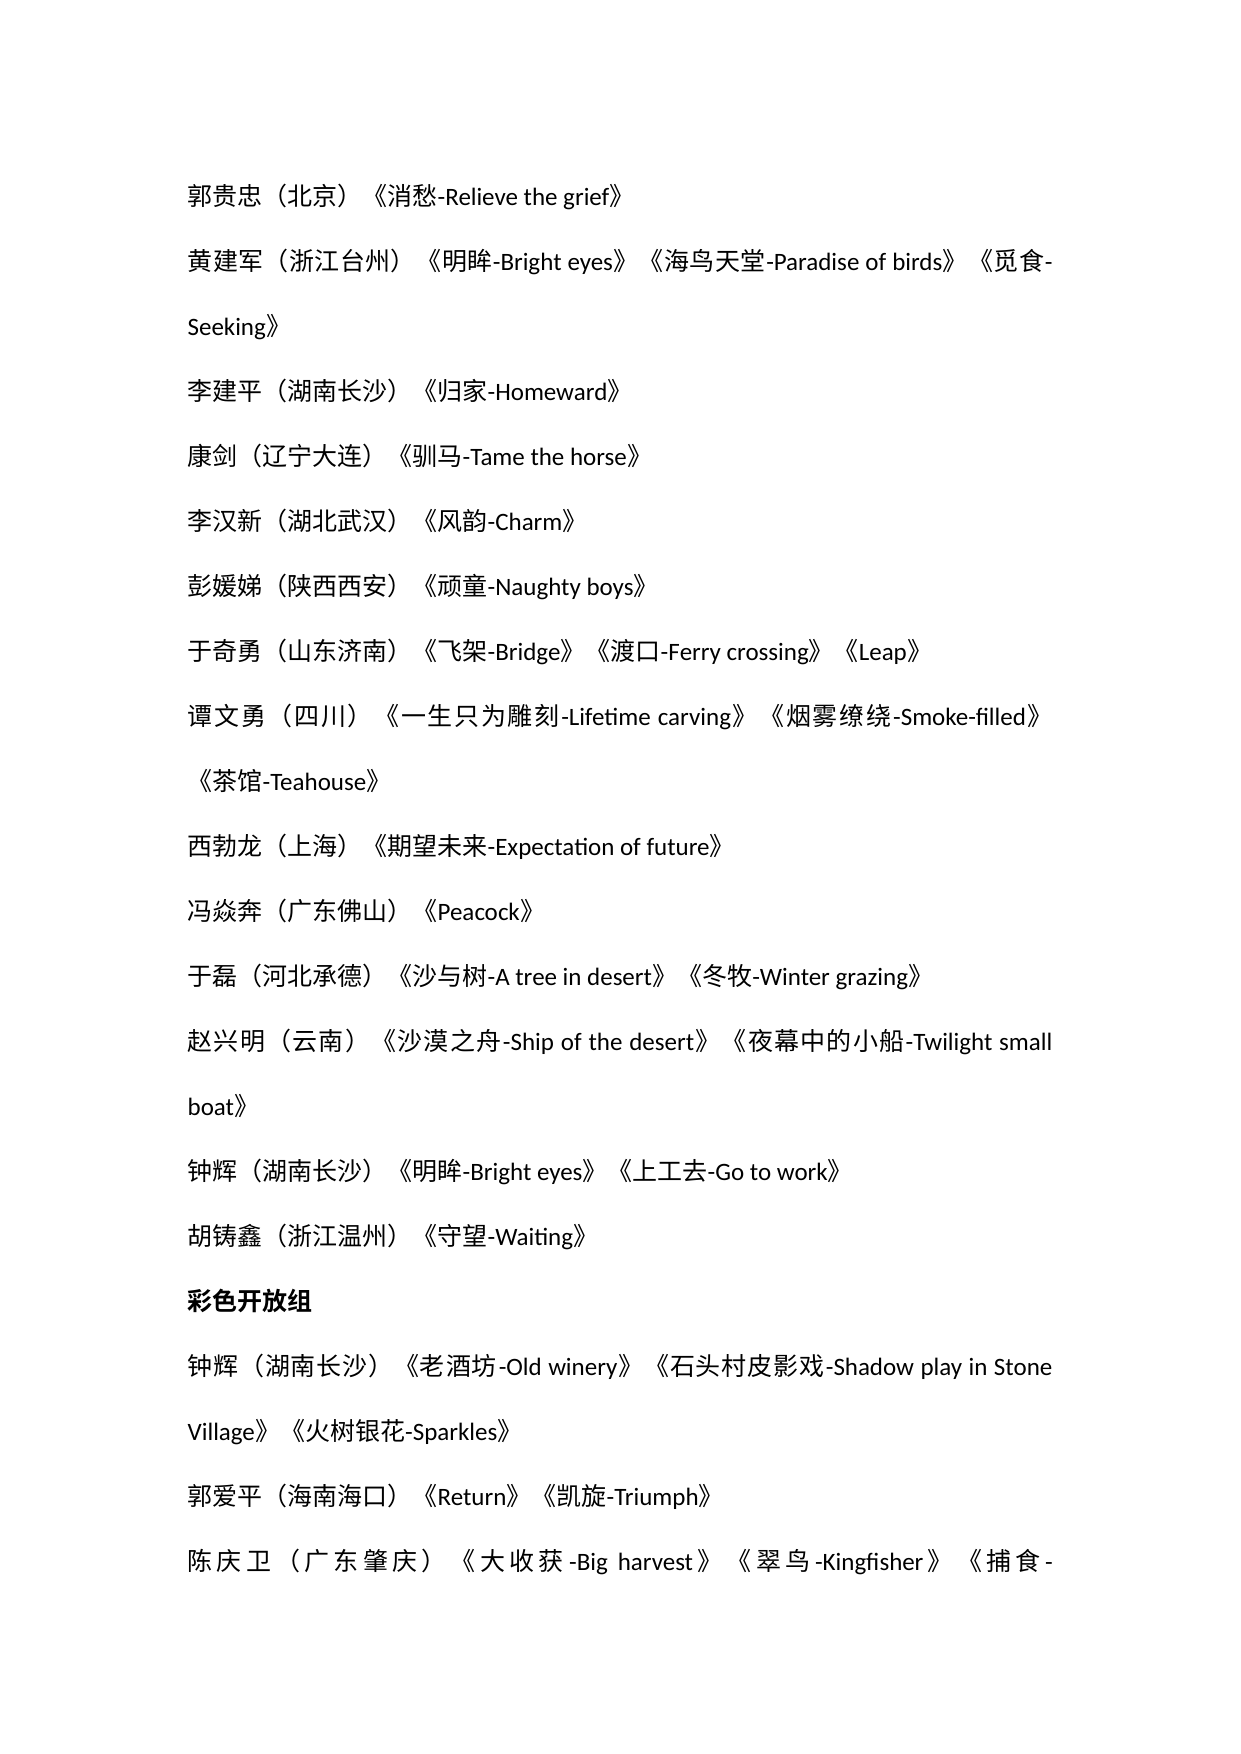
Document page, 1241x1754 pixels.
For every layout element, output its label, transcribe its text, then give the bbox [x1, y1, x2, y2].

text 彭媛娣（陕西西安）《顽童-Naughty boys》 [187, 552, 1053, 617]
text 胡铸鑫（浙江温州）《守望-Waiting》 [187, 1202, 1053, 1267]
text 郭贵忠（北京）《消愁-Relieve the grief》 [187, 162, 1053, 227]
text 赵兴明（云南）《沙漠之舟-Ship of the desert》《夜幕中的小船-Twilight small boat》 [187, 1007, 1053, 1137]
text 于磊（河北承德）《沙与树-A tree in desert》《冬牧-Winter grazing》 [187, 942, 1053, 1007]
text 钟辉（湖南长沙）《明眸-Bright eyes》《上工去-Go to work》 [187, 1137, 1053, 1202]
text 郭爱平（海南海口）《Return》《凯旋-Triumph》 [187, 1462, 1053, 1527]
text 李汉新（湖北武汉）《风韵-Charm》 [187, 487, 1053, 552]
text 李建平（湖南长沙）《归家-Homeward》 [187, 357, 1053, 422]
text 钟辉（湖南长沙）《老酒坊-Old winery》《石头村皮影戏-Shadow play in Stone Village》《火树银花-Sparkles》 [187, 1332, 1053, 1462]
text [187, 1527, 1053, 1592]
text 彩色开放组 [187, 1267, 1053, 1332]
text 西勃龙（上海）《期望未来-Expectation of future》 [187, 812, 1053, 877]
text 冯焱奔（广东佛山）《Peacock》 [187, 877, 1053, 942]
text 黄建军（浙江台州）《明眸-Bright eyes》《海鸟天堂-Paradise of birds》《觅食-Seeking》 [187, 227, 1053, 357]
text 康剑（辽宁大连）《驯马-Tame the horse》 [187, 422, 1053, 487]
text 于奇勇（山东济南）《飞架-Bridge》《渡口-Ferry crossing》《Leap》 [187, 617, 1053, 682]
text 谭文勇（四川）《一生只为雕刻-Lifetime carving》《烟雾缭绕-Smoke-filled》《茶馆-Teahouse》 [187, 682, 1053, 812]
